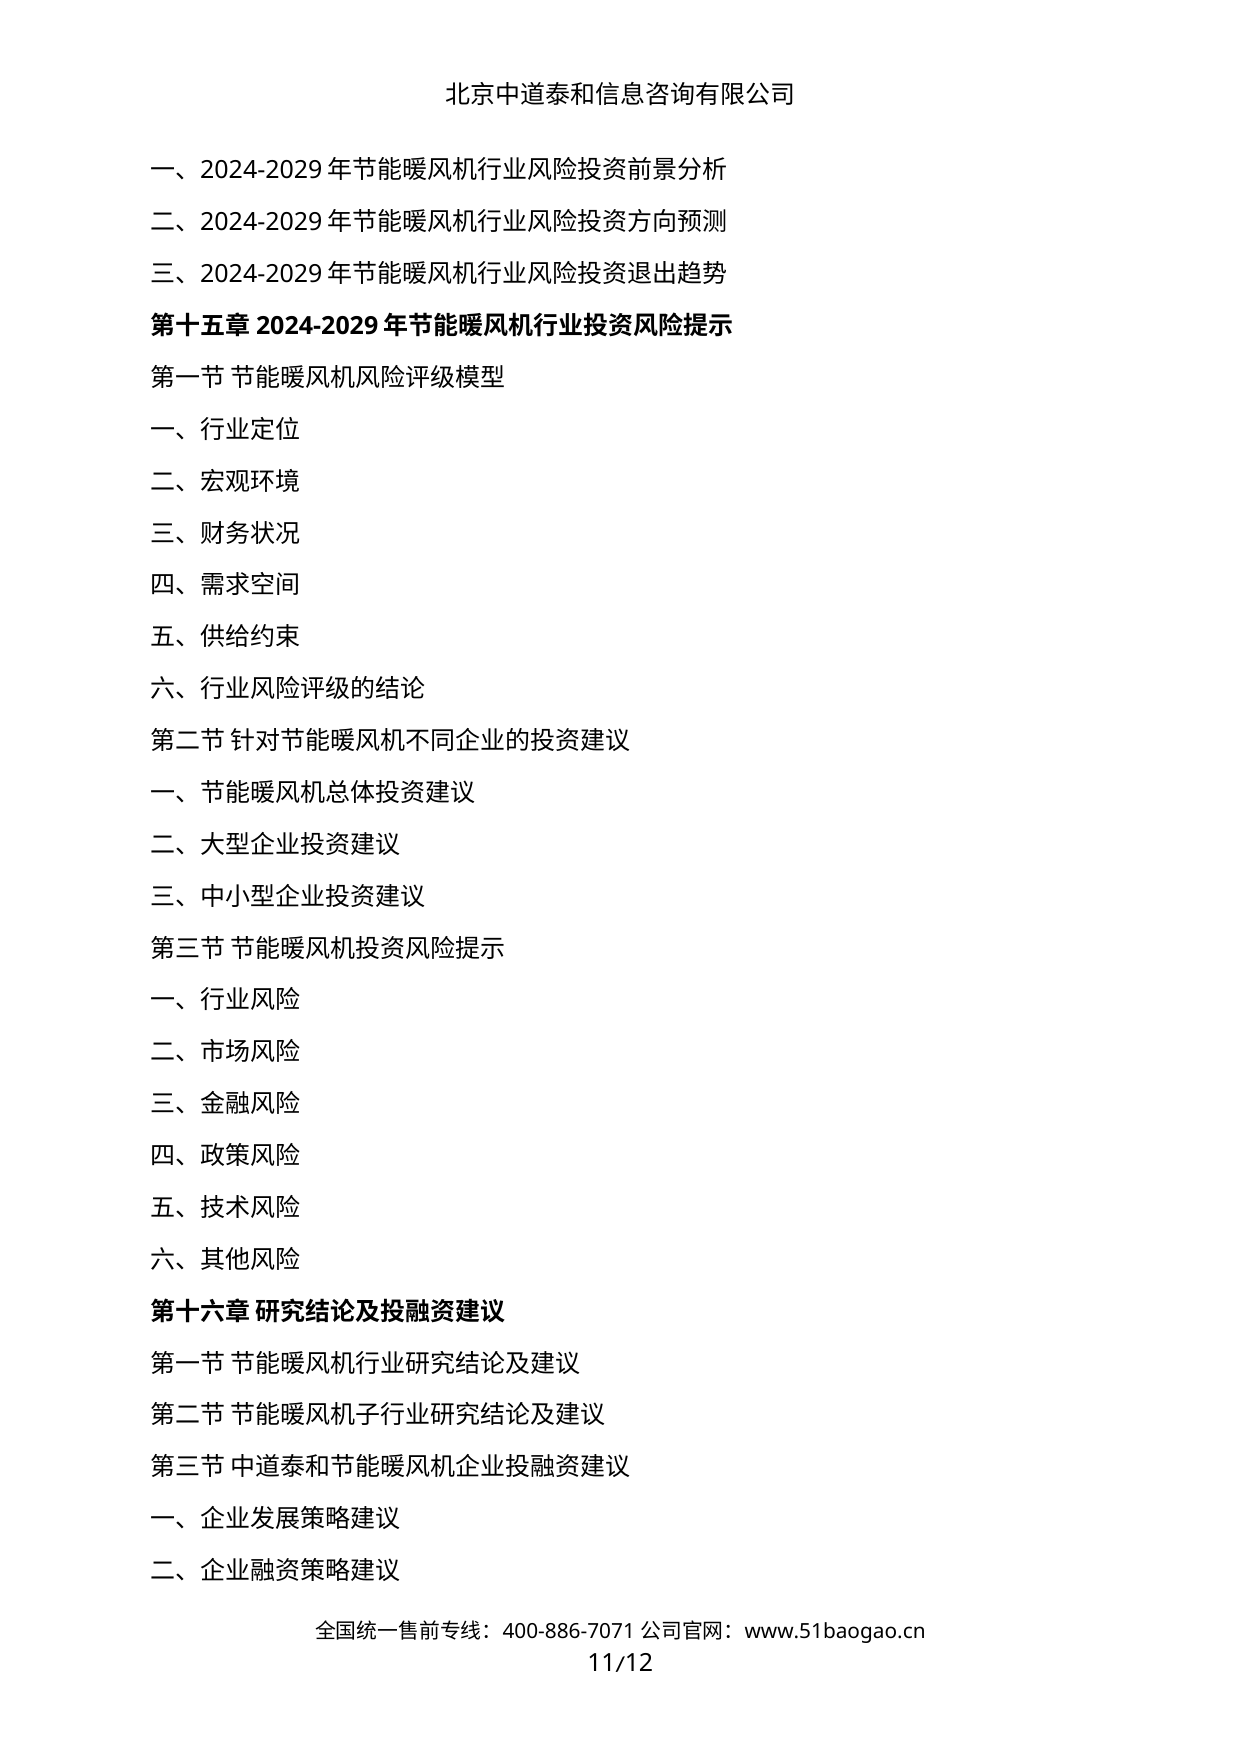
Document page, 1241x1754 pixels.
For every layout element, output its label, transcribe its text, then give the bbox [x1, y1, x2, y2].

text 第十五章 2024-2029年节能暖风机行业投资风险提示 [150, 306, 1090, 342]
text 四、政策风险 [150, 1136, 1090, 1172]
text 一、行业风险 [150, 980, 1090, 1016]
text 第一节 节能暖风机风险评级模型 [150, 357, 1090, 394]
text 第三节 节能暖风机投资风险提示 [150, 928, 1090, 964]
text 二、大型企业投资建议 [150, 824, 1090, 861]
text 一、2024-2029年节能暖风机行业风险投资前景分析 [150, 150, 1090, 186]
text 三、财务状况 [150, 513, 1090, 549]
text 三、中小型企业投资建议 [150, 876, 1090, 912]
text 五、供给约束 [150, 617, 1090, 653]
text 二、市场风险 [150, 1032, 1090, 1068]
text 第二节 节能暖风机子行业研究结论及建议 [150, 1395, 1090, 1431]
text 一、企业发展策略建议 [150, 1499, 1090, 1535]
text 二、企业融资策略建议 [150, 1551, 1090, 1587]
text 第三节 中道泰和节能暖风机企业投融资建议 [150, 1447, 1090, 1483]
text 五、技术风险 [150, 1187, 1090, 1224]
text 二、2024-2029年节能暖风机行业风险投资方向预测 [150, 202, 1090, 238]
text 四、需求空间 [150, 565, 1090, 601]
text 一、节能暖风机总体投资建议 [150, 772, 1090, 809]
text 第十六章 研究结论及投融资建议 [150, 1291, 1090, 1327]
text 三、2024-2029年节能暖风机行业风险投资退出趋势 [150, 254, 1090, 290]
text 六、其他风险 [150, 1239, 1090, 1276]
text 三、金融风险 [150, 1084, 1090, 1120]
text 一、行业定位 [150, 409, 1090, 446]
text 二、宏观环境 [150, 461, 1090, 497]
text 第二节 针对节能暖风机不同企业的投资建议 [150, 721, 1090, 757]
text 第一节 节能暖风机行业研究结论及建议 [150, 1343, 1090, 1379]
text 六、行业风险评级的结论 [150, 669, 1090, 705]
